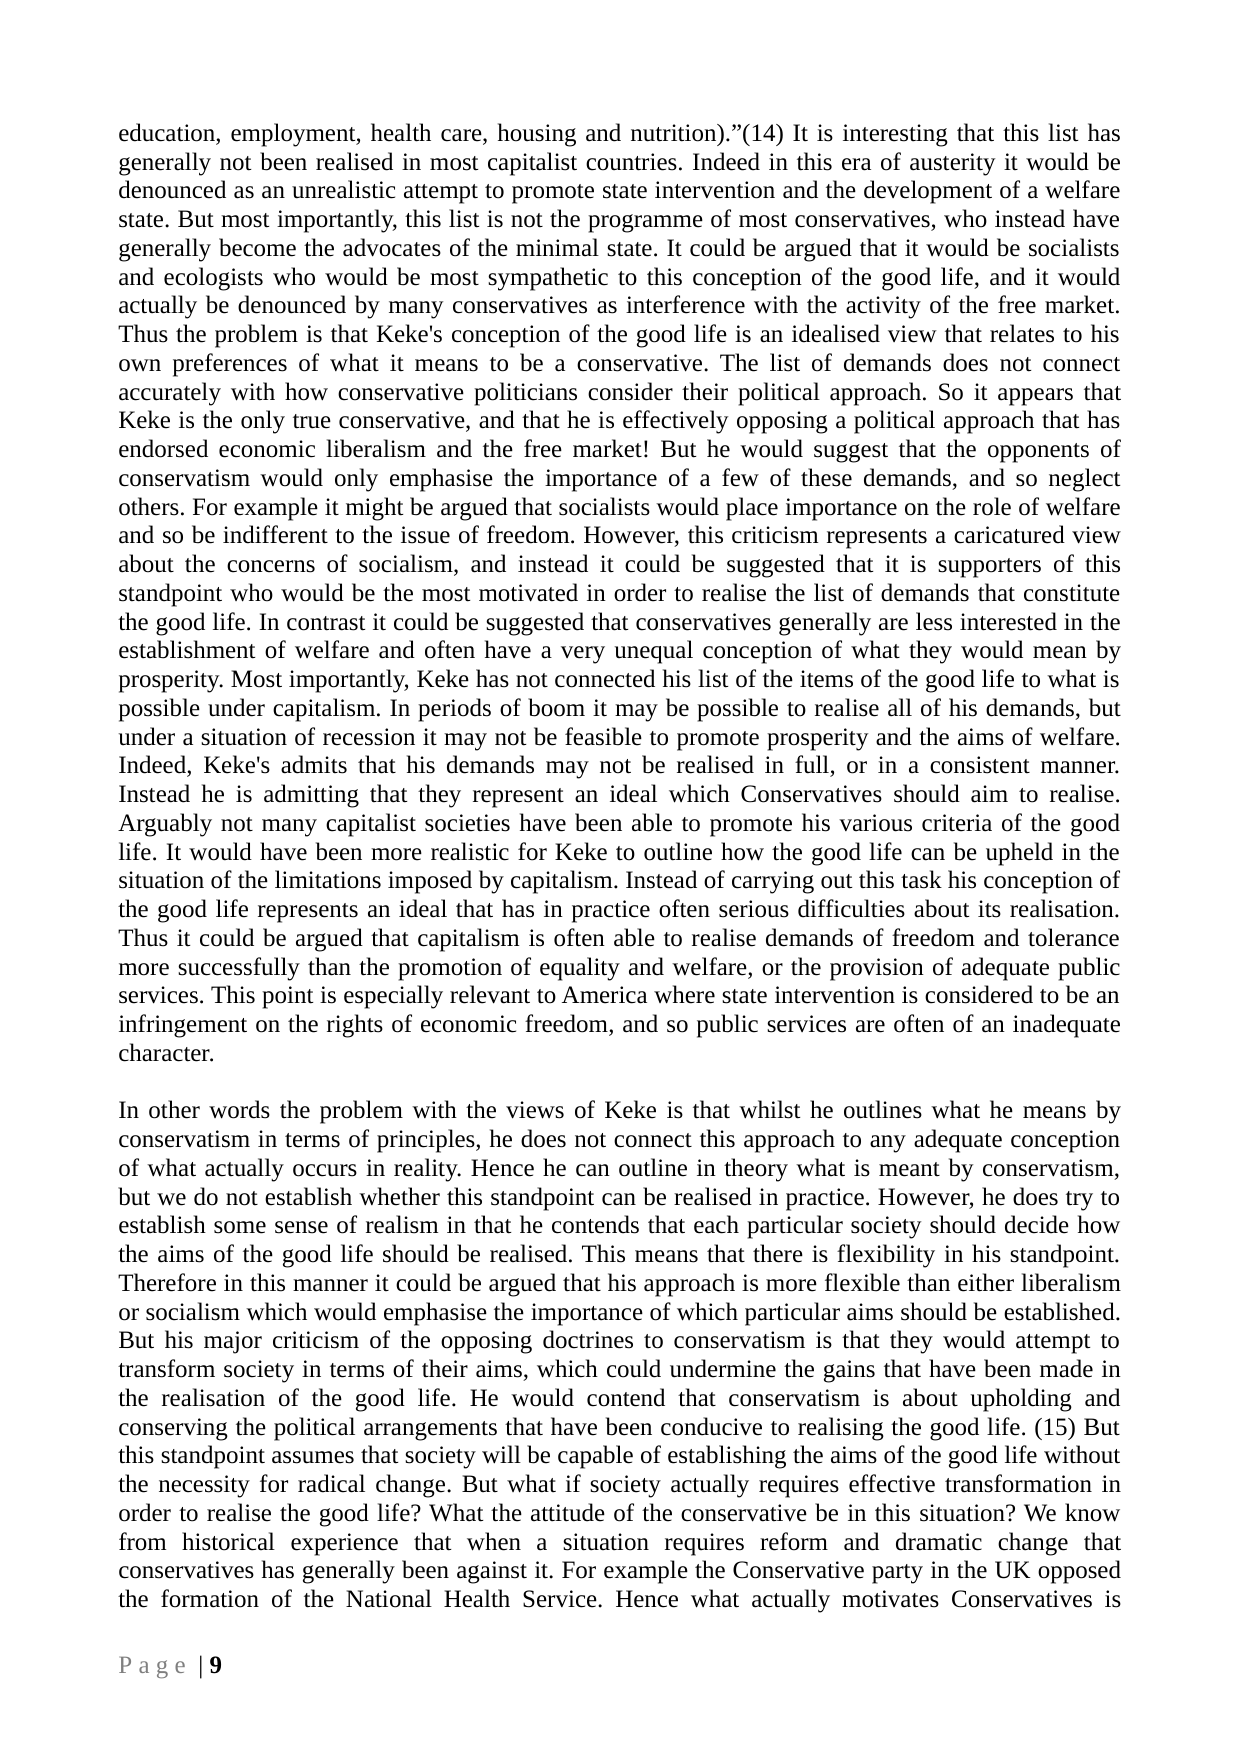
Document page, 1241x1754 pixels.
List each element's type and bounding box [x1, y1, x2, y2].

text [118, 1096, 1122, 1613]
text [118, 118, 1122, 1067]
